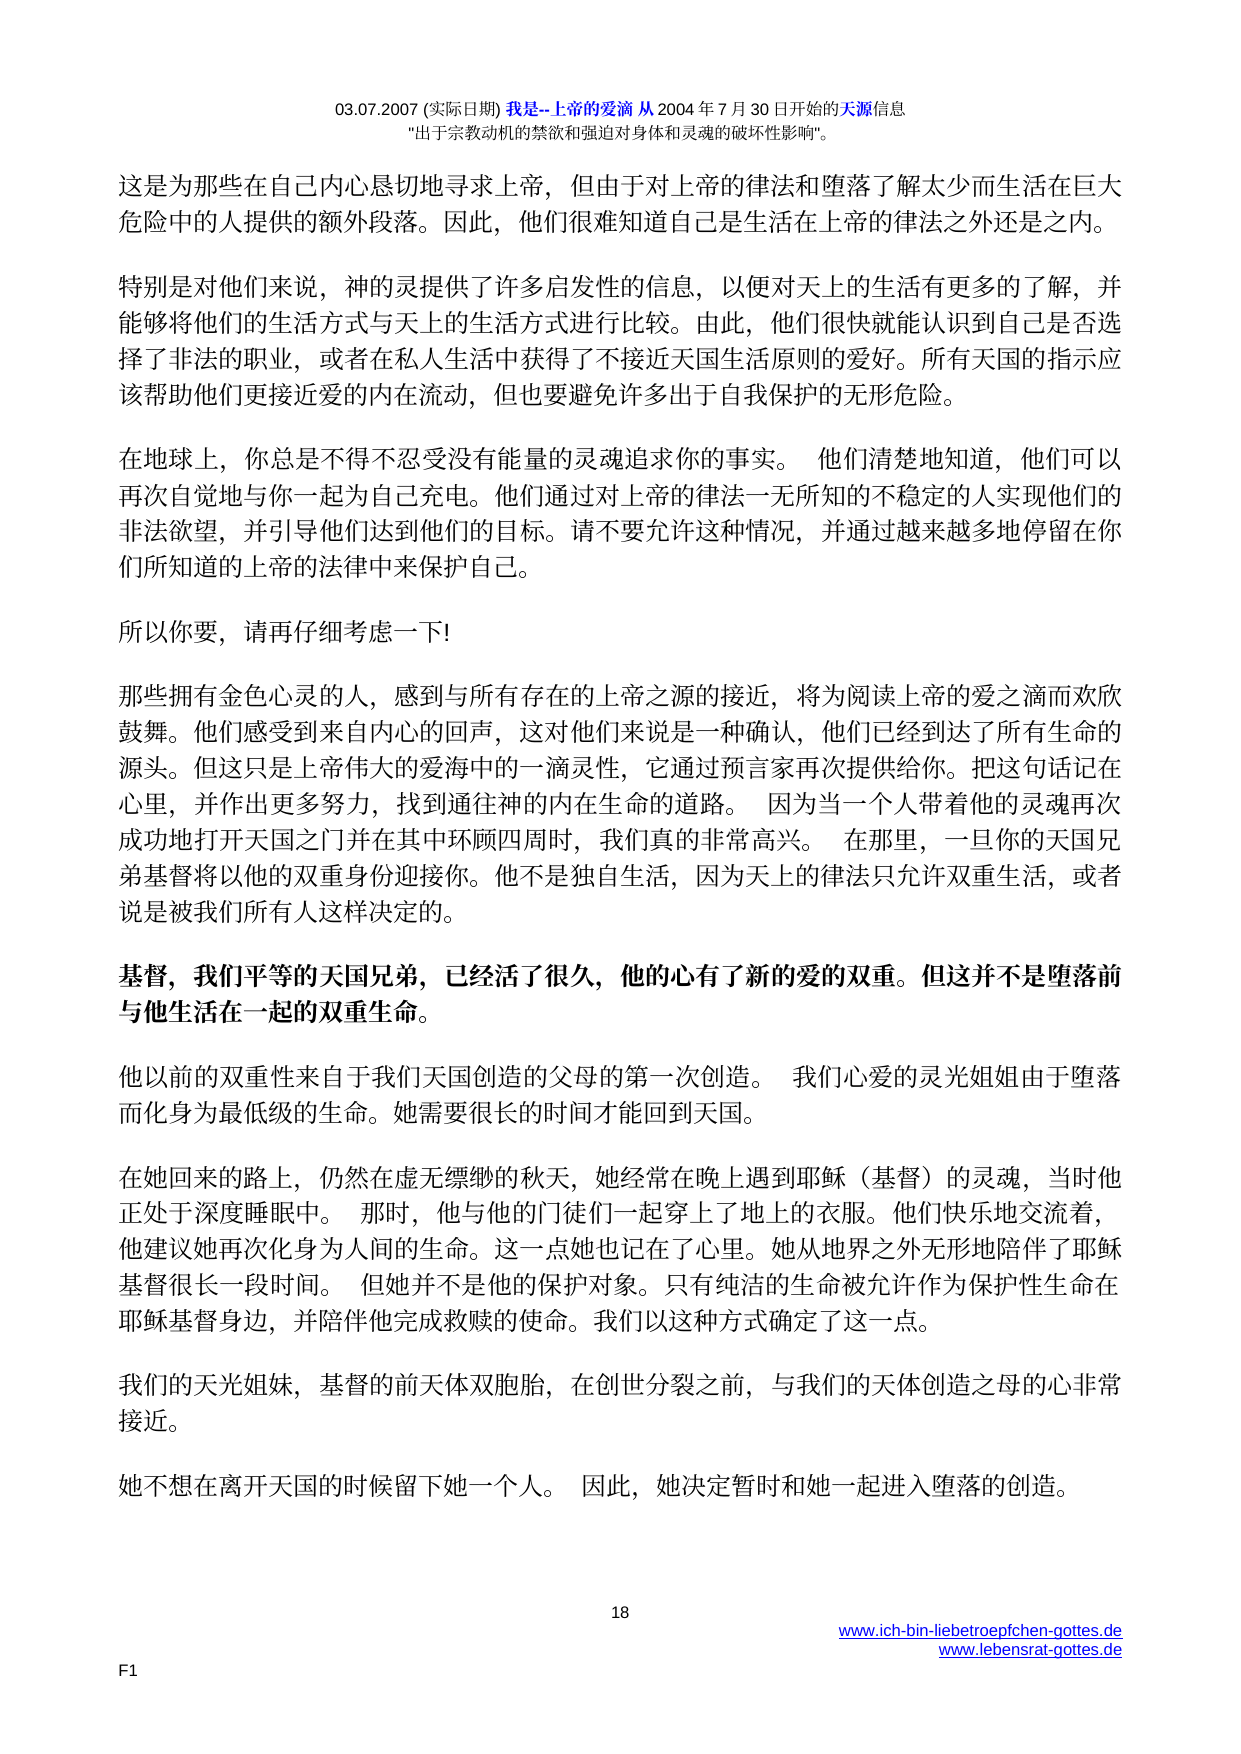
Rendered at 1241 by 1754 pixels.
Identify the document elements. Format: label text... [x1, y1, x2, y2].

text 那些拥有金色心灵的人，感到与所有存在的上帝之源的接近，将为阅读上帝的爱之滴而欢欣鼓舞。他们感受到来自内心的回声，这对他们来说是一种确认，他们已经到达了所有生命的源头。但这只是上帝伟大的爱海中的一滴灵性，它通过预言家再次提供给你。把这句话记在心里，并作出更多努力，找到通往神的内在生命的道路。 因为当一个人带着他的灵魂再次成功地打开天国之门并在其中环顾四周时，我们真的非常高兴。 在那里，一旦你的天国兄弟基督将以他的双重身份迎接你。他不是独自生活，因为天上的律法只允许双重生活，或者说是被我们所有人这样决定的。 [118, 677, 1122, 928]
text 她不想在离开天国的时候留下她一个人。 因此，她决定暂时和她一起进入堕落的创造。 [118, 1467, 1122, 1502]
text 在地球上，你总是不得不忍受没有能量的灵魂追求你的事实。 他们清楚地知道，他们可以再次自觉地与你一起为自己充电。他们通过对上帝的律法一无所知的不稳定的人实现他们的非法欲望，并引导他们达到他们的目标。请不要允许这种情况，并通过越来越多地停留在你们所知道的上帝的法律中来保护自己。 [118, 440, 1122, 584]
text 在她回来的路上，仍然在虚无缥缈的秋天，她经常在晚上遇到耶稣（基督）的灵魂，当时他正处于深度睡眠中。 那时，他与他的门徒们一起穿上了地上的衣服。他们快乐地交流着，他建议她再次化身为人间的生命。这一点她也记在了心里。她从地界之外无形地陪伴了耶稣基督很长一段时间。 但她并不是他的保护对象。只有纯洁的生命被允许作为保护性生命在耶稣基督身边，并陪伴他完成救赎的使命。我们以这种方式确定了这一点。 [118, 1158, 1122, 1338]
text 他以前的双重性来自于我们天国创造的父母的第一次创造。 我们心爱的灵光姐姐由于堕落而化身为最低级的生命。她需要很长的时间才能回到天国。 [118, 1058, 1122, 1129]
text 所以你要，请再仔细考虑一下! [118, 613, 1122, 649]
text 这是为那些在自己内心恳切地寻求上帝，但由于对上帝的律法和堕落了解太少而生活在巨大危险中的人提供的额外段落。因此，他们很难知道自己是生活在上帝的律法之外还是之内。 [118, 167, 1122, 239]
text 基督，我们平等的天国兄弟，已经活了很久，他的心有了新的爱的双重。但这并不是堕落前与他生活在一起的双重生命。 [118, 957, 1122, 1029]
text 我们的天光姐妹，基督的前天体双胞胎，在创世分裂之前，与我们的天体创造之母的心非常接近。 [118, 1366, 1122, 1438]
text 特别是对他们来说，神的灵提供了许多启发性的信息，以便对天上的生活有更多的了解，并能够将他们的生活方式与天上的生活方式进行比较。由此，他们很快就能认识到自己是否选择了非法的职业，或者在私人生活中获得了不接近天国生活原则的爱好。所有天国的指示应该帮助他们更接近爱的内在流动，但也要避免许多出于自我保护的无形危险。 [118, 268, 1122, 411]
